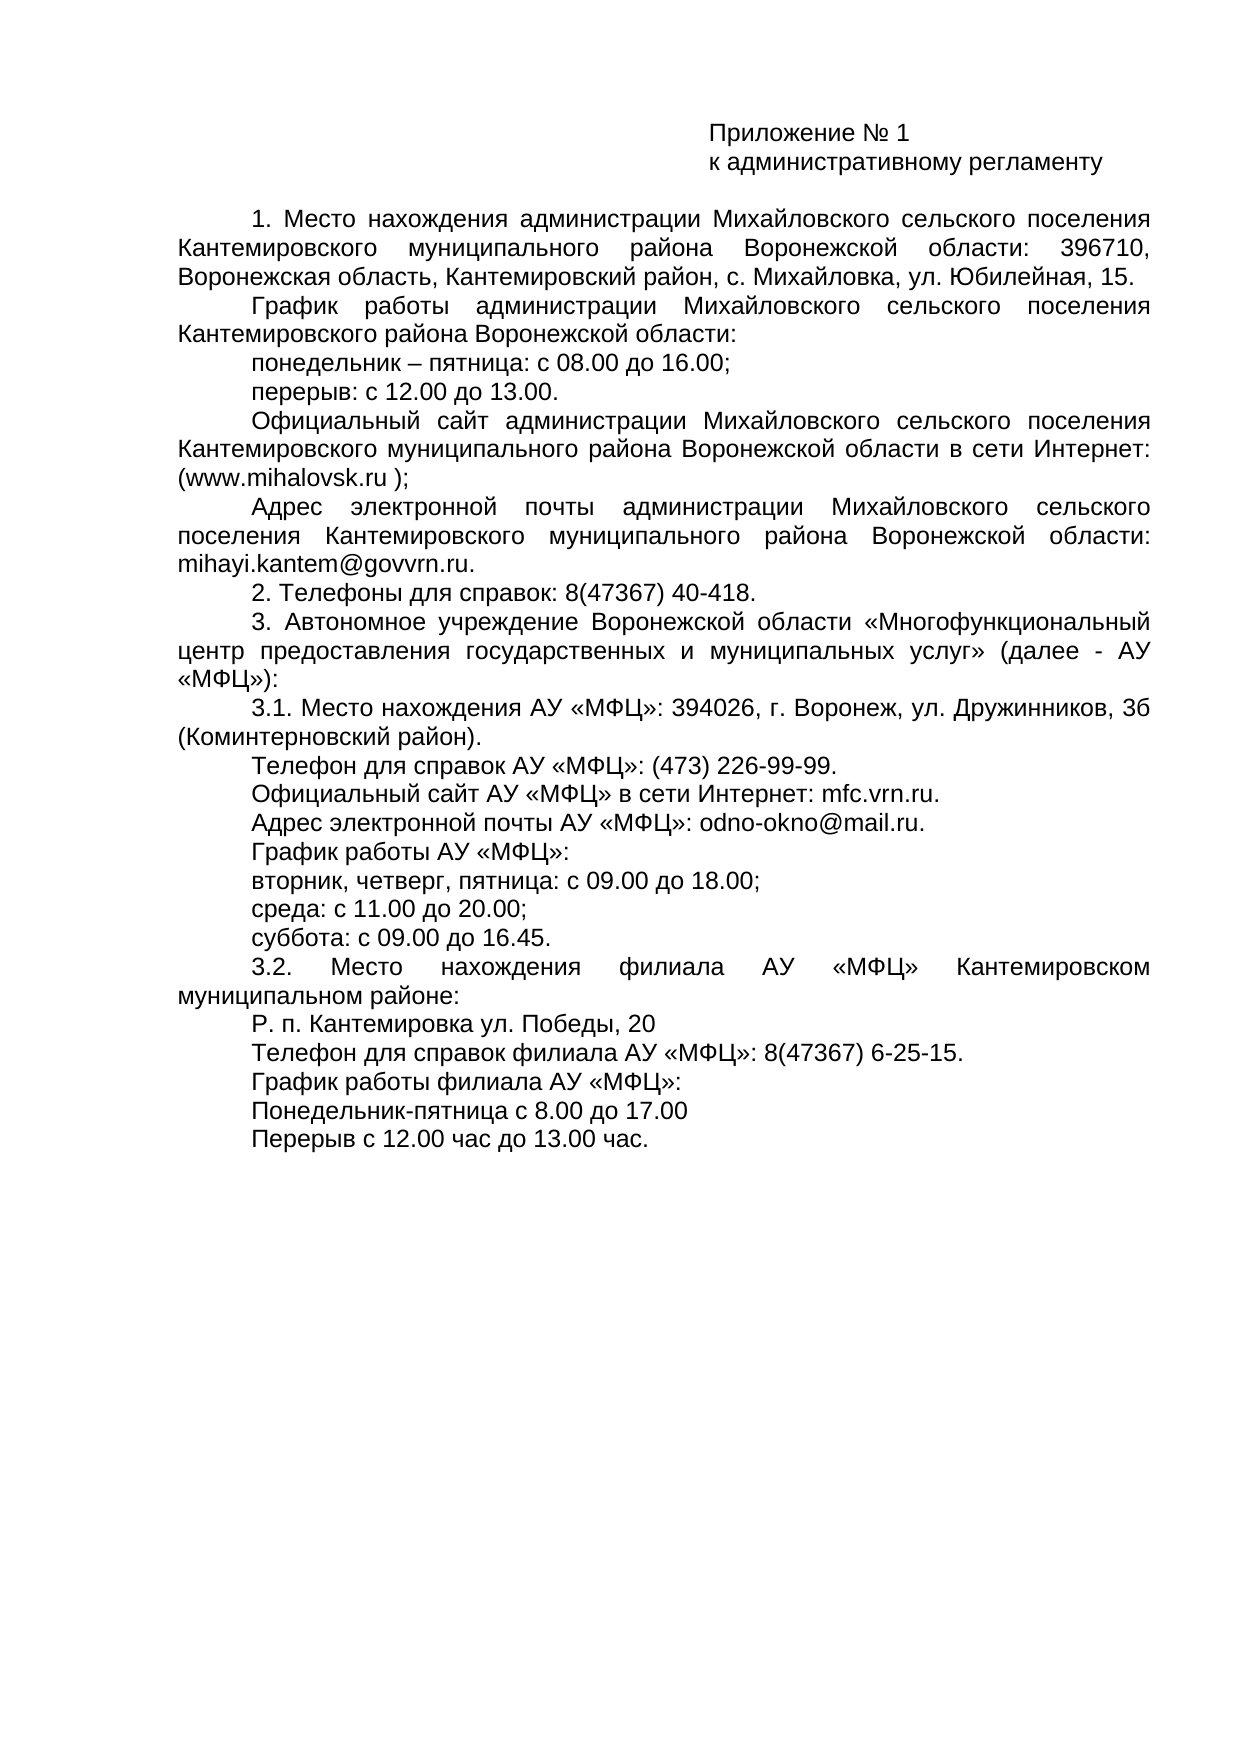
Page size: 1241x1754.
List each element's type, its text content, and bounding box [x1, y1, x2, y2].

text суббота: с 09.00 до 16.45. [177, 923, 1152, 952]
text Телефон для справок филиала АУ «МФЦ»: 8(47367) 6-25-15. [177, 1038, 1152, 1067]
text Перерыв с 12.00 час до 13.00 час. [177, 1124, 1152, 1153]
text вторник, четверг, пятница: с 09.00 до 18.00; [177, 866, 1152, 894]
text Адрес электронной почты АУ «МФЦ»: odno-okno@mail.ru. [177, 808, 1152, 837]
text 3.1. Место нахождения АУ «МФЦ»: 394026, г. Воронеж, ул. Дружинников, 3б (Коминтерновский район). [177, 693, 1152, 751]
text Адрес электронной почты администрации Михайловского сельского поселения Кантемировского муниципального района Воронежской области: mihayi.kantem@govvrn.ru. [177, 492, 1152, 578]
text перерыв: с 12.00 до 13.00. [177, 377, 1152, 406]
text к административному регламенту [709, 147, 1152, 176]
text График работы АУ «МФЦ»: [177, 837, 1152, 866]
text График работы филиала АУ «МФЦ»: [177, 1067, 1152, 1096]
text 1. Место нахождения администрации Михайловского сельского поселения Кантемировского муниципального района Воронежской области: 396710, Воронежская область, Кантемировский район, с. Михайловка, ул. Юбилейная, 15. [177, 204, 1152, 291]
text Приложение № 1 [709, 118, 1152, 147]
text Официальный сайт администрации Михайловского сельского поселения Кантемировского муниципального района Воронежской области в сети Интернет: (www.mihalovsk.ru ); [177, 406, 1152, 492]
text График работы администрации Михайловского сельского поселения Кантемировского района Воронежской области: [177, 291, 1152, 348]
text среда: с 11.00 до 20.00; [177, 894, 1152, 923]
text 2. Телефоны для справок: 8(47367) 40-418. [177, 578, 1152, 607]
text 3. Автономное учреждение Воронежской области «Многофункциональный центр предоставления государственных и муниципальных услуг» (далее - АУ «МФЦ»): [177, 607, 1152, 693]
text Телефон для справок АУ «МФЦ»: (473) 226-99-99. [177, 751, 1152, 779]
text Официальный сайт АУ «МФЦ» в сети Интернет: mfc.vrn.ru. [177, 779, 1152, 808]
text 3.2. Место нахождения филиала АУ «МФЦ» Кантемировском муниципальном районе: [177, 952, 1152, 1009]
text Понедельник-пятница с 8.00 до 17.00 [177, 1096, 1152, 1124]
text понедельник – пятница: с 08.00 до 16.00; [177, 348, 1152, 377]
text Р. п. Кантемировка ул. Победы, 20 [177, 1009, 1152, 1038]
